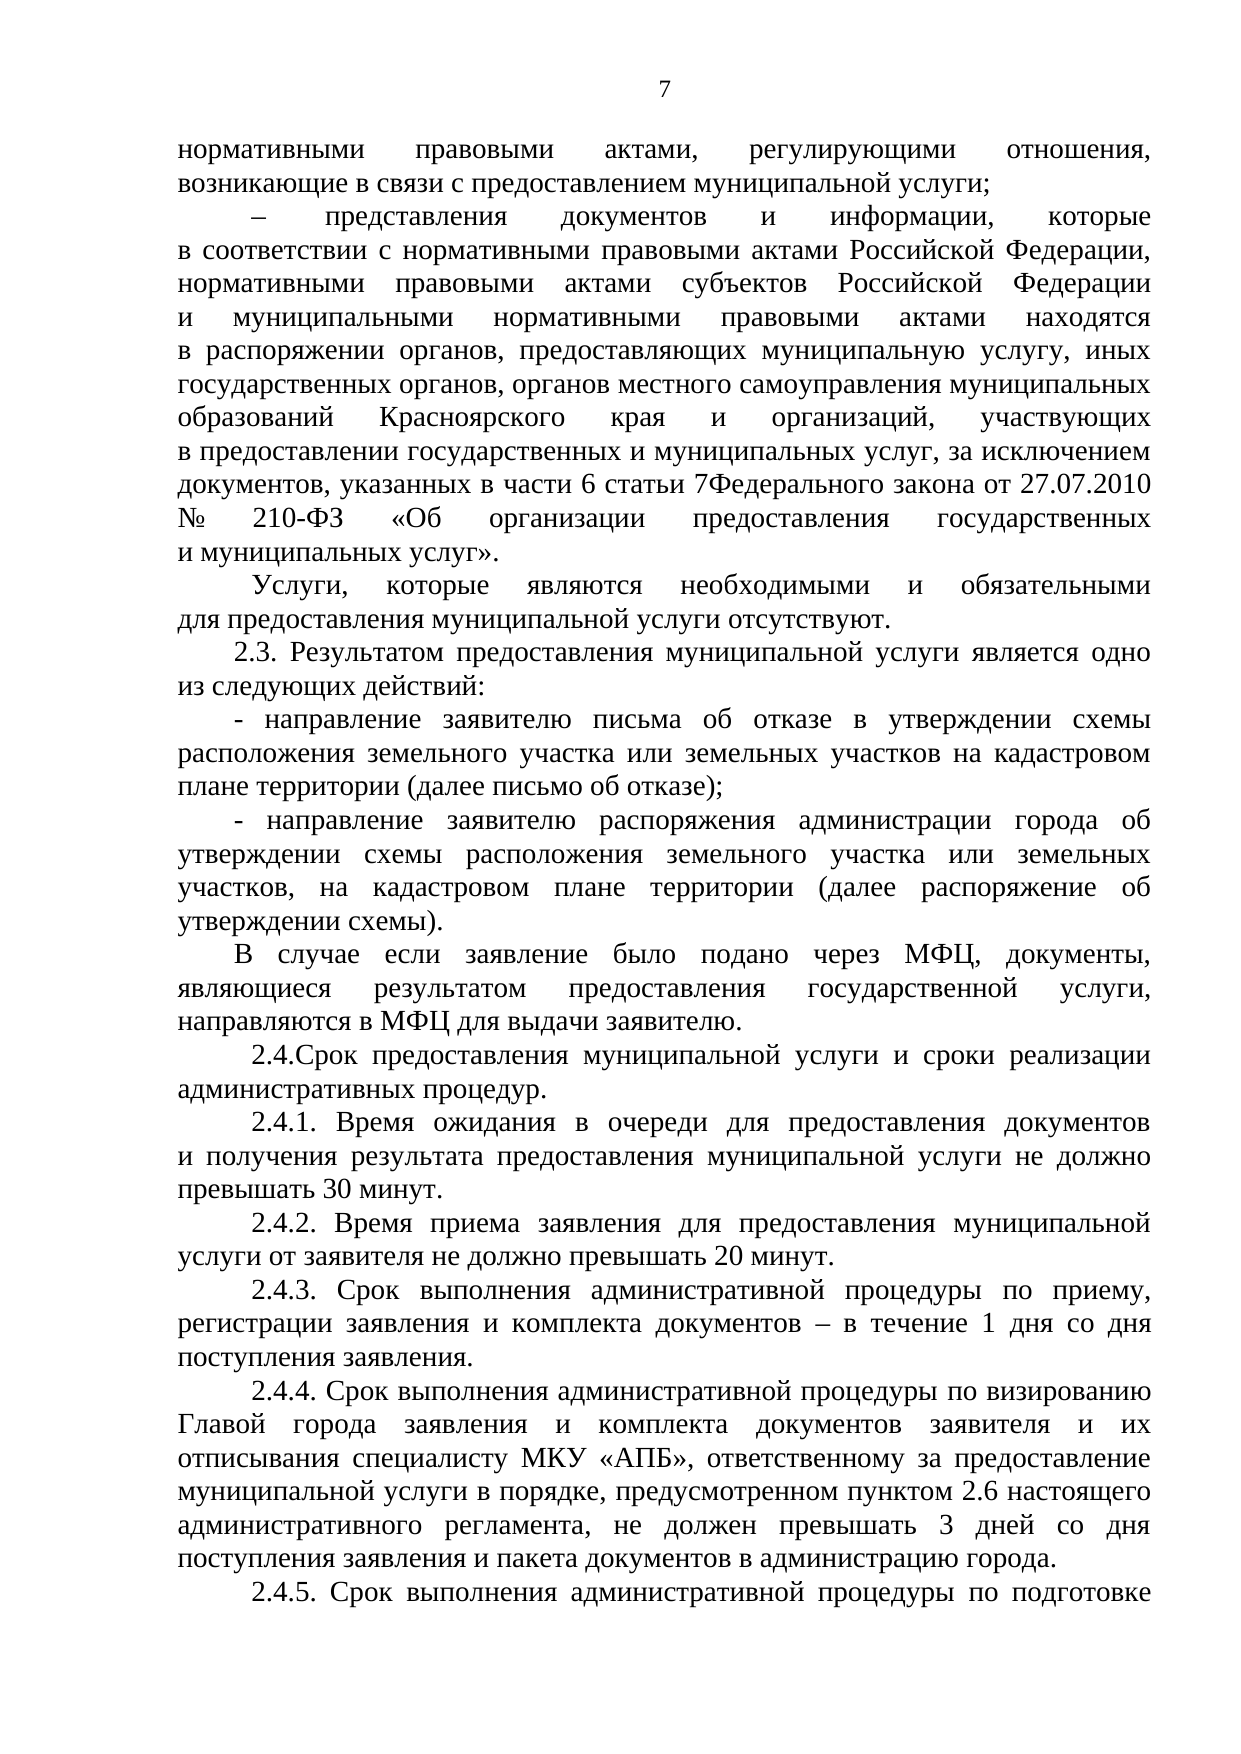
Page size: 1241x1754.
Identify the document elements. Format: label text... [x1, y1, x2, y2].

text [177, 1574, 1152, 1607]
text Услуги, которые являются необходимыми и обязательными для предоставления муниципальной услуги отсутствуют. [177, 567, 1152, 634]
text - направление заявителю письма об отказе в утверждении схемы расположения земельного участка или земельных участков на кадастровом плане территории (далее письмо об отказе); [177, 701, 1152, 802]
text 2.4.3. Срок выполнения административной процедуры по приему, регистрации заявления и комплекта документов – в течение 1 дня со дня поступления заявления. [177, 1272, 1152, 1373]
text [177, 131, 1152, 198]
text 2.4.1. Время ожидания в очереди для предоставления документов и получения результата предоставления муниципальной услуги не должно превышать 30 минут. [177, 1104, 1152, 1205]
text – представления документов и информации, которые в соответствии с нормативными правовыми актами Российской Федерации, нормативными правовыми актами субъектов Российской Федерации и муниципальными нормативными правовыми актами находятся в распоряжении органов, предоставляющих муниципальную услугу, иных государственных органов, органов местного самоуправления муниципальных образований Красноярского края и организаций, участвующих в предоставлении государственных и муниципальных услуг, за исключением документов, указанных в части 6 статьи 7Федерального закона от 27.07.2010 № 210-ФЗ «Об организации предоставления государственных и муниципальных услуг». [177, 198, 1152, 567]
text 2.3. Результатом предоставления муниципальной услуги является одно из следующих действий: [177, 634, 1152, 701]
text В случае если заявление было подано через МФЦ, документы, являющиеся результатом предоставления государственной услуги, направляются в МФЦ для выдачи заявителю. [177, 936, 1152, 1037]
text 2.4.Срок предоставления муниципальной услуги и сроки реализации административных процедур. [177, 1037, 1152, 1104]
text - направление заявителю распоряжения администрации города об утверждении схемы расположения земельного участка или земельных участков, на кадастровом плане территории (далее распоряжение об утверждении схемы). [177, 802, 1152, 936]
text 2.4.2. Время приема заявления для предоставления муниципальной услуги от заявителя не должно превышать 20 минут. [177, 1205, 1152, 1272]
text 2.4.4. Срок выполнения административной процедуры по визированию Главой города заявления и комплекта документов заявителя и их отписывания специалисту МКУ «АПБ», ответственному за предоставление муниципальной услуги в порядке, предусмотренном пунктом 2.6 настоящего административного регламента, не должен превышать 3 дней со дня поступления заявления и пакета документов в администрацию города. [177, 1373, 1152, 1574]
